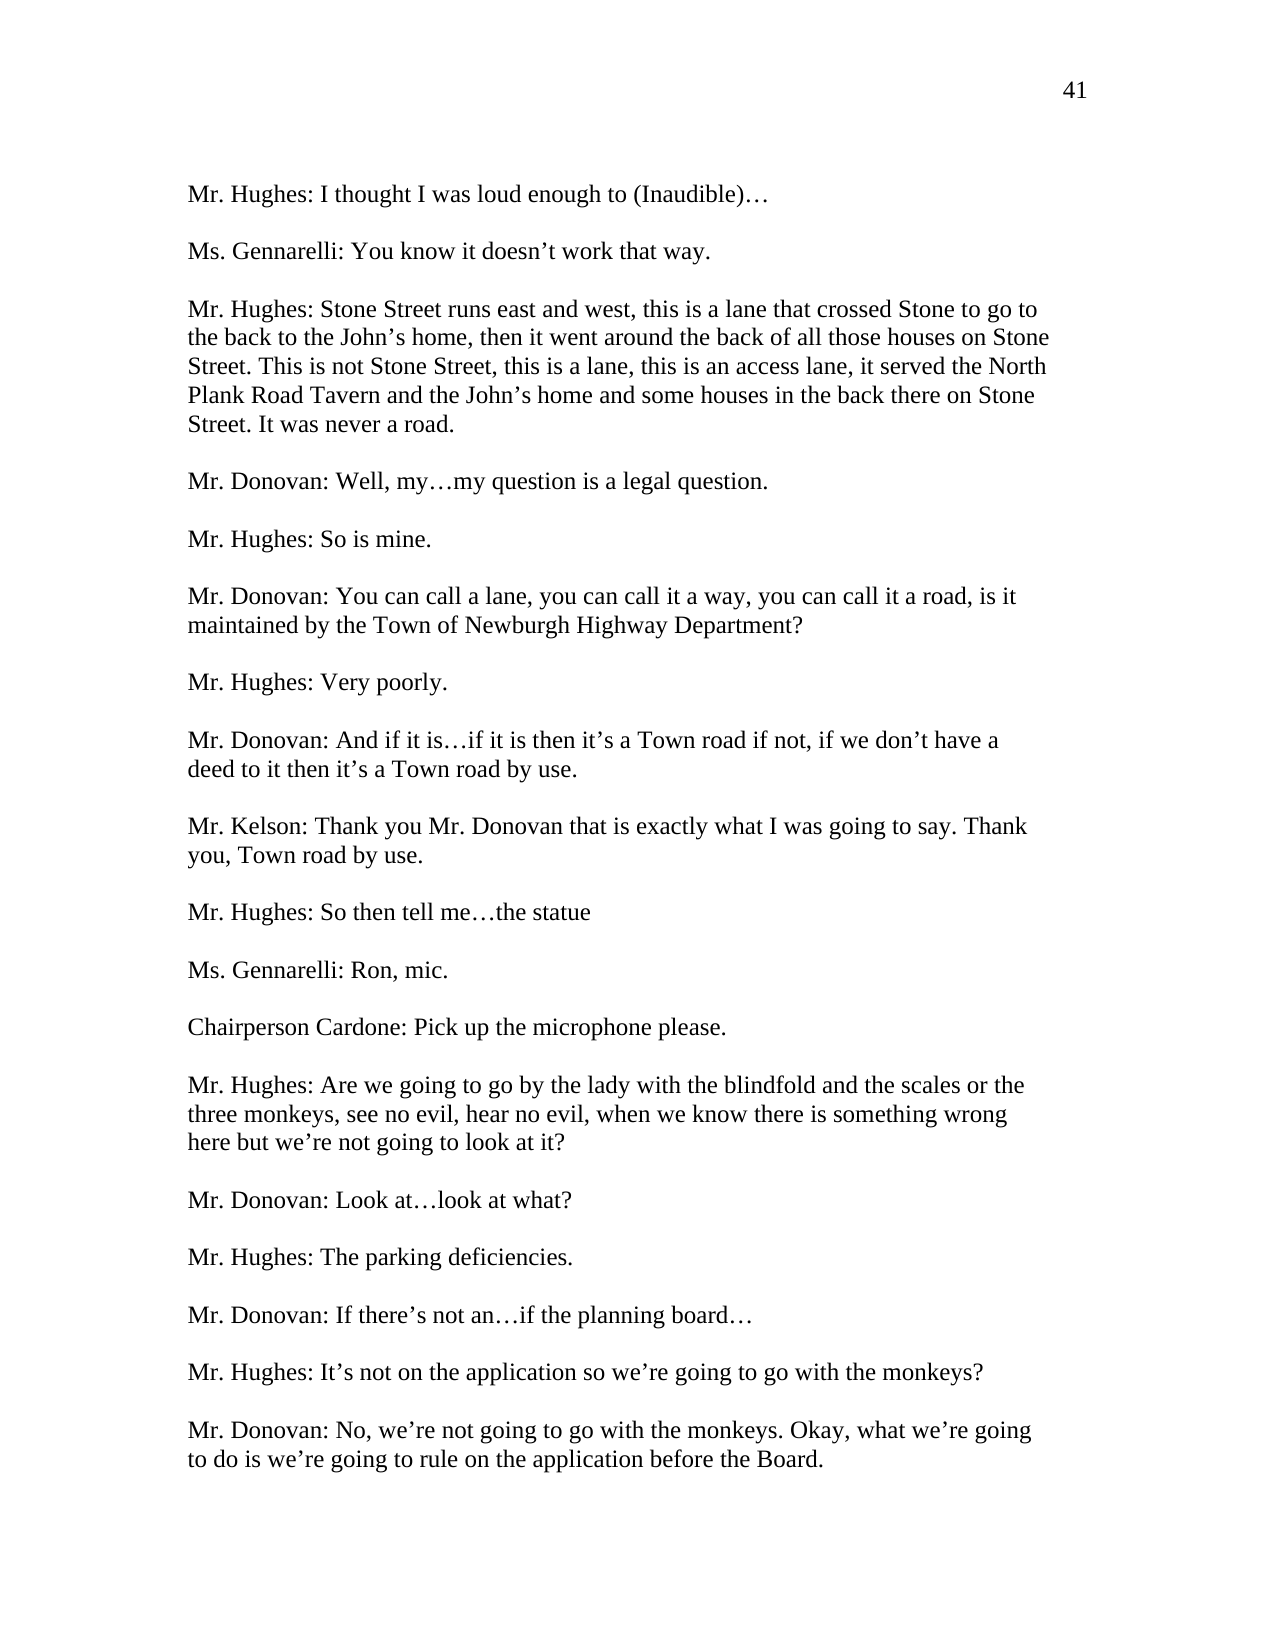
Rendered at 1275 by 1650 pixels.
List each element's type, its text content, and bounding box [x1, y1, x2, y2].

text Mr. Donovan: Look at…look at what? [187, 1185, 1050, 1214]
text Mr. Donovan: If there’s not an…if the planning board… [187, 1300, 1050, 1329]
text Chairperson Cardone: Pick up the microphone please. [187, 984, 1050, 1041]
text Mr. Donovan: No, we’re not going to go with the monkeys. Okay, what we’re going to do is we’re going to rule on the application before the Board. [187, 1415, 1050, 1472]
text Mr. Hughes: Stone Street runs east and west, this is a lane that crossed Stone to go to the back to the John’s home, then it went around the back of all those houses on Stone Street. This is not Stone Street, this is a lane, this is an access lane, it served the North Plank Road Tavern and the John’s home and some houses in the back there on Stone Street. It was never a road. [187, 294, 1050, 437]
text Mr. Hughes: So then tell me…the statue [187, 897, 1050, 926]
text Mr. Donovan: Well, my…my question is a legal question. [187, 466, 1050, 495]
text Mr. Donovan: And if it is…if it is then it’s a Town road if not, if we don’t have a deed to it then it’s a Town road by use. [187, 725, 1050, 782]
text Mr. Hughes: So is mine. [187, 524, 1050, 552]
text Mr. Hughes: It’s not on the application so we’re going to go with the monkeys? [187, 1357, 1050, 1386]
text Mr. Hughes: Are we going to go by the lady with the blindfold and the scales or the three monkeys, see no evil, hear no evil, when we know there is something wrong here but we’re not going to look at it? [187, 1070, 1050, 1156]
text Mr. Donovan: You can call a lane, you can call it a way, you can call it a road, is it maintained by the Town of Newburgh Highway Department? [187, 581, 1050, 639]
text Mr. Kelson: Thank you Mr. Donovan that is exactly what I was going to say. Thank you, Town road by use. [187, 811, 1050, 869]
text Ms. Gennarelli: You know it doesn’t work that way. [187, 236, 1050, 265]
text Mr. Hughes: The parking deficiencies. [187, 1242, 1050, 1271]
text Mr. Hughes: I thought I was loud enough to (Inaudible)… [187, 179, 1050, 207]
text Mr. Hughes: Very poorly. [187, 667, 1050, 696]
text Ms. Gennarelli: Ron, mic. [187, 955, 1050, 984]
